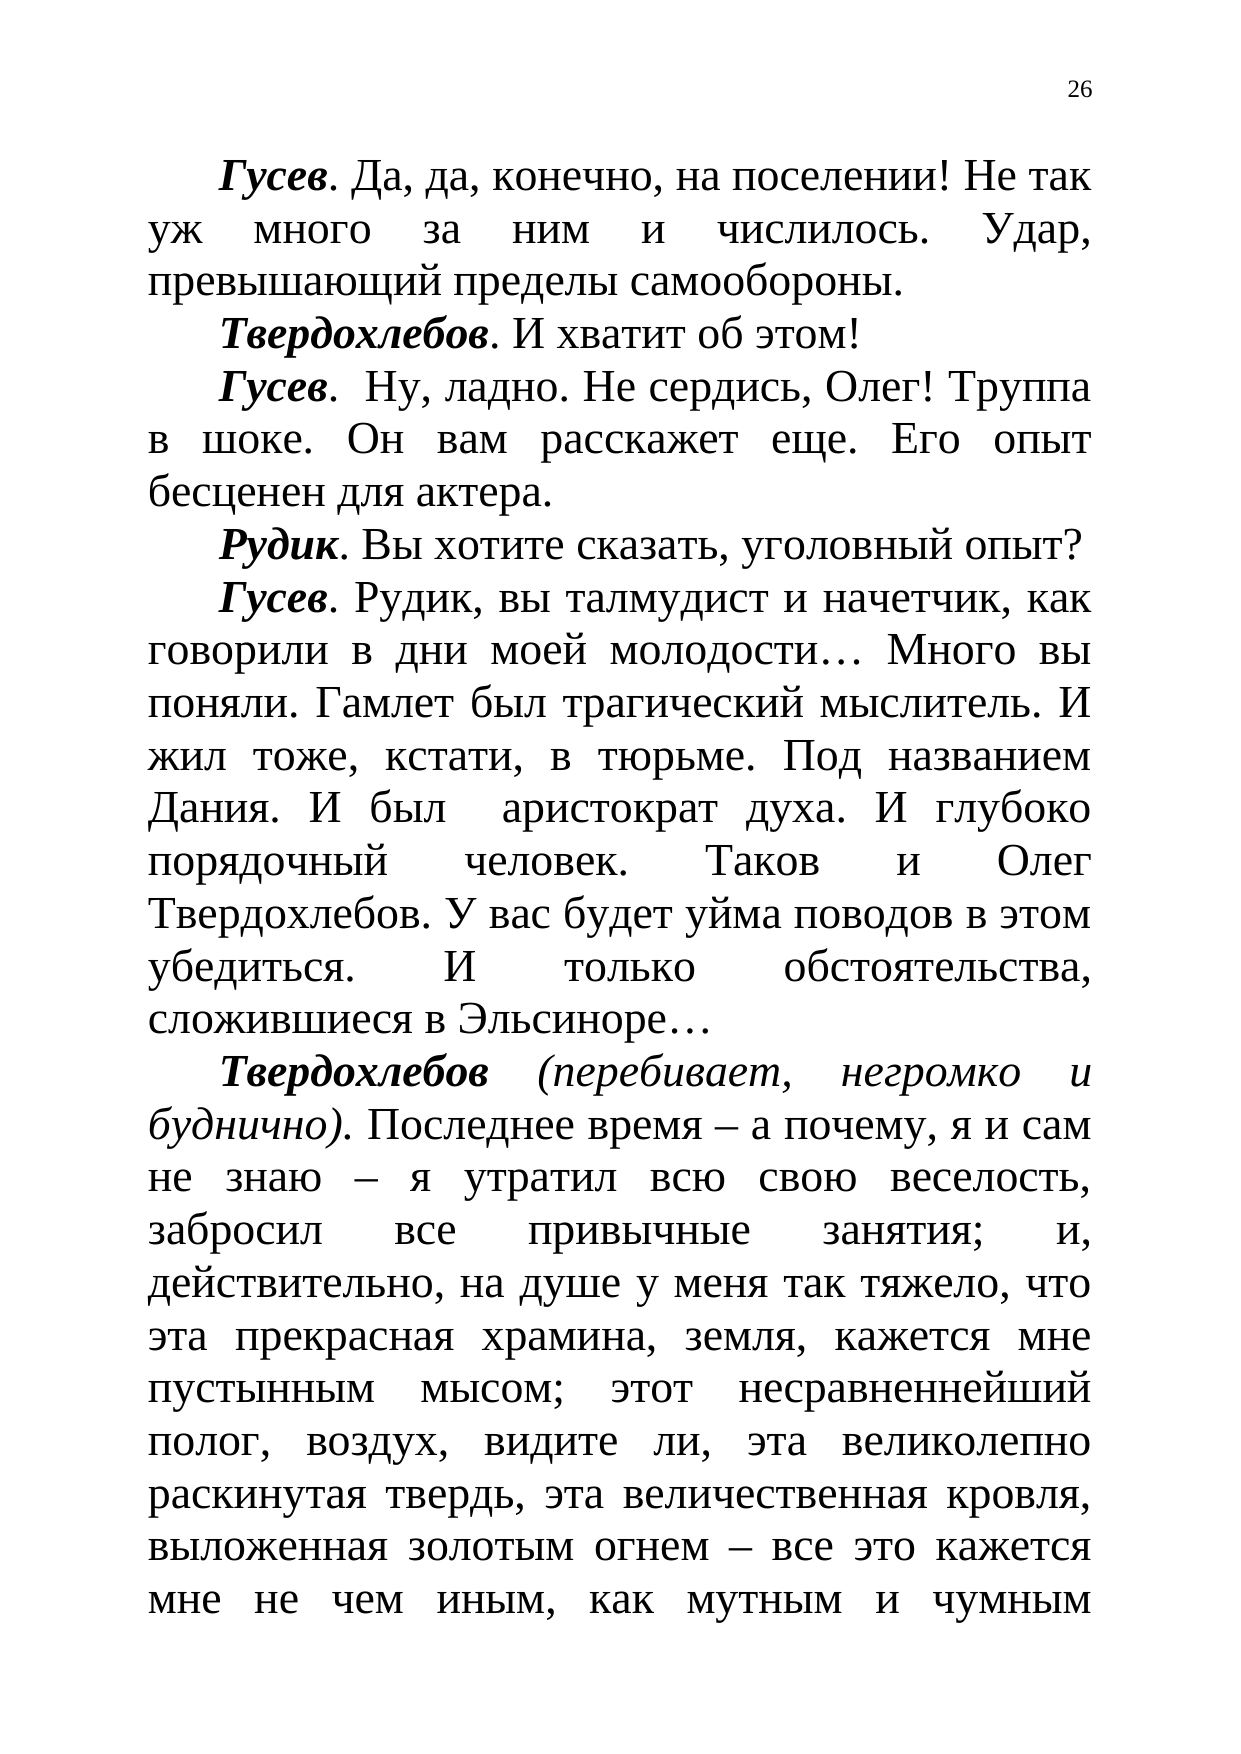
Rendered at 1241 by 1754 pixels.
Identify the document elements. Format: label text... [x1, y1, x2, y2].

text Твердохлебов. И хватит об этом! [148, 306, 1093, 358]
text Гусев. Рудик, вы талмудист и начетчик, как говорили в дни моей молодости… Много вы поняли. Гамлет был трагический мыслитель. И жил тоже, кстати, в тюрьме. Под названием Дания. И был аристократ духа. И глубоко порядочный человек. Таков и Олег Твердохлебов. У вас будет уйма поводов в этом убедиться. И только обстоятельства, сложившиеся в Эльсиноре… [148, 569, 1093, 1044]
text Гусев. Ну, ладно. Не сердись, Олег! Труппа в шоке. Он вам расскажет еще. Его опыт бесценен для актера. [148, 358, 1093, 517]
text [148, 1044, 1093, 1623]
text Гусев. Да, да, конечно, на поселении! Не так уж много за ним и числилось. Удар, превышающий пределы самообороны. [148, 148, 1093, 306]
text Рудик. Вы хотите сказать, уголовный опыт? [148, 517, 1093, 569]
